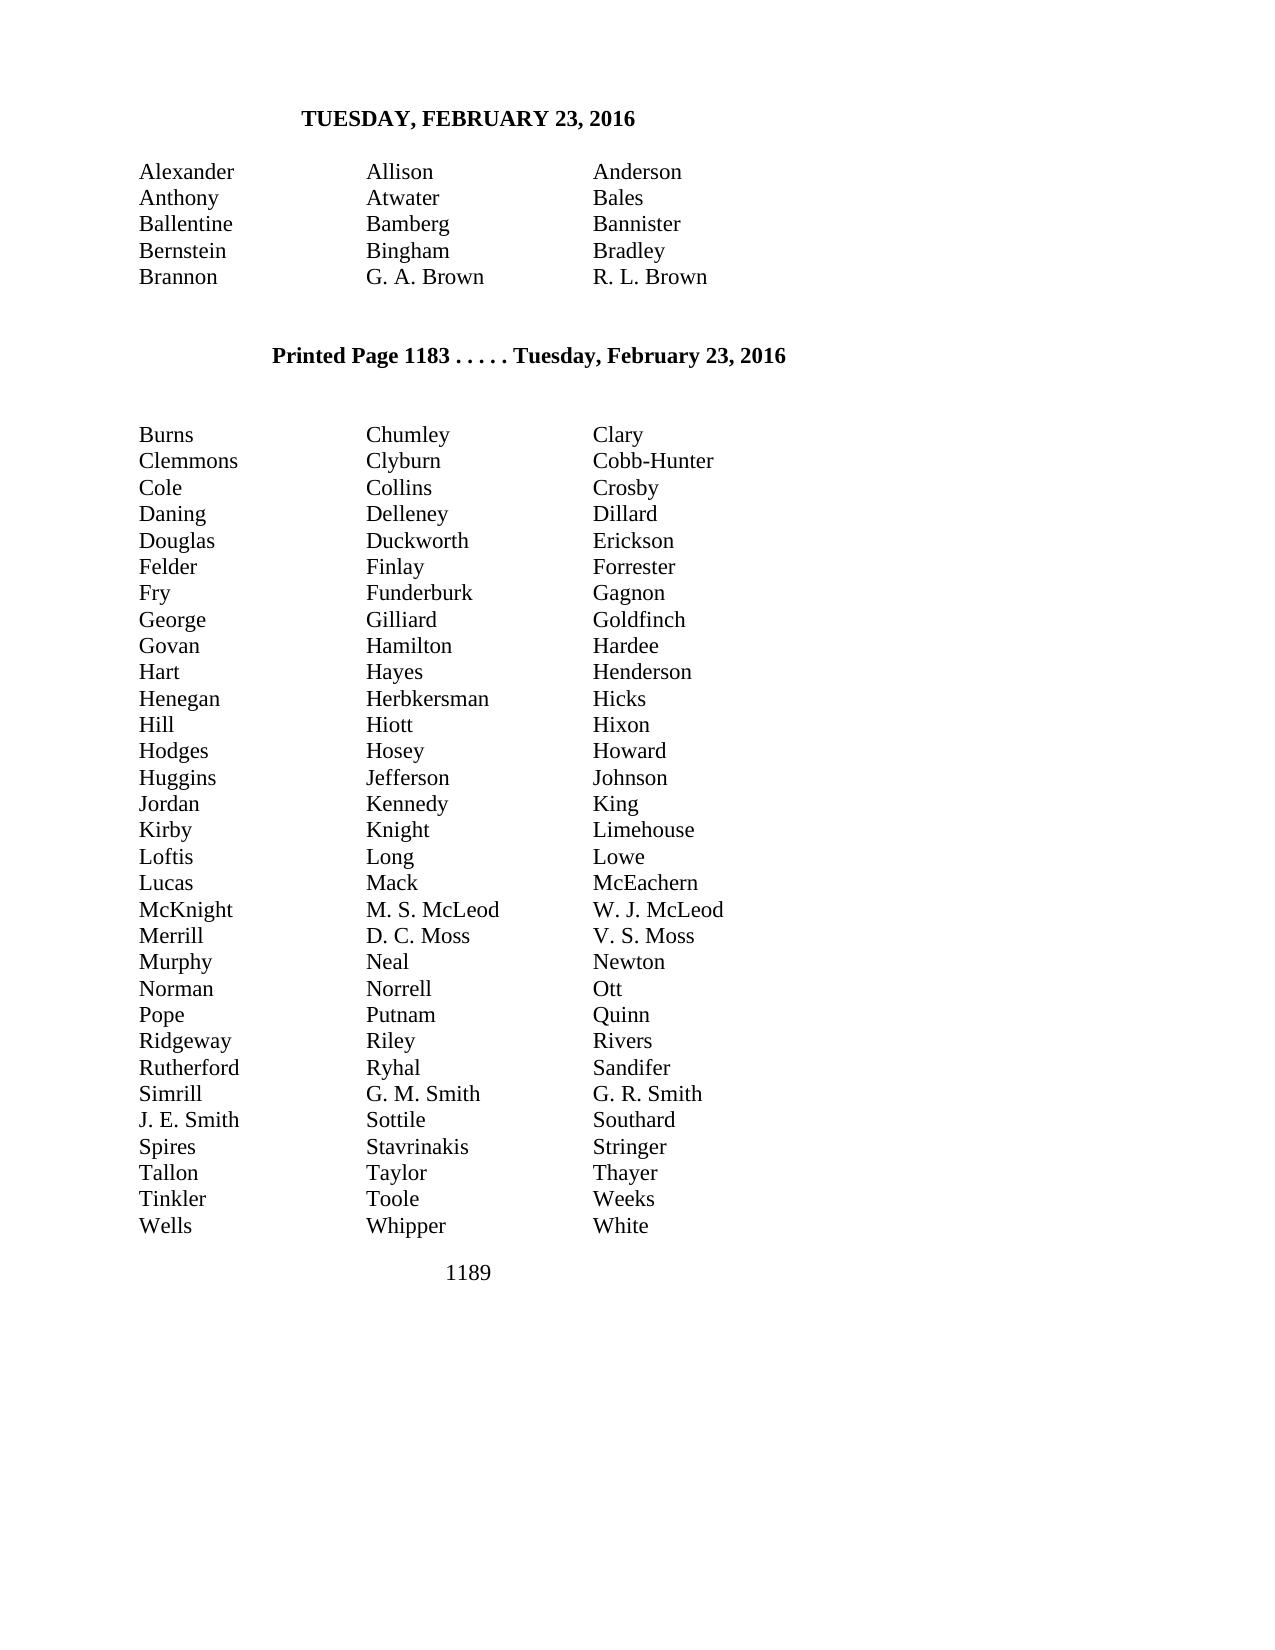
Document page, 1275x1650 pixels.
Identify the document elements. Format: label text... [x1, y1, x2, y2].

table_cell Taylor [355, 1159, 581, 1186]
table_cell Finlay [355, 553, 581, 579]
table_cell G. A. Brown [355, 263, 581, 289]
table_cell Lucas [128, 869, 354, 896]
table_cell Hicks [581, 685, 808, 711]
table_cell Clyburn [355, 448, 581, 474]
table_cell Thayer [581, 1159, 808, 1186]
table_cell V. S. Moss [581, 922, 808, 948]
table_cell Goldfinch [581, 606, 808, 632]
table_cell Johnson [581, 764, 808, 790]
table_cell Delleney [355, 500, 581, 527]
table_cell Brannon [128, 263, 354, 289]
table_cell Collins [355, 474, 581, 500]
table_cell Bradley [581, 237, 808, 263]
table_cell Toole [355, 1186, 581, 1212]
table_cell Weeks [581, 1186, 808, 1212]
table_header Burns [128, 421, 354, 448]
table_cell White [581, 1212, 808, 1238]
table_cell Kennedy [355, 790, 581, 817]
table_cell Long [355, 843, 581, 869]
table_cell Norrell [355, 975, 581, 1001]
table_cell Crosby [581, 474, 808, 500]
table_cell Riley [355, 1028, 581, 1054]
table_cell G. M. Smith [355, 1080, 581, 1106]
table_cell Stavrinakis [355, 1133, 581, 1159]
table_cell Hill [128, 711, 354, 737]
table_cell Bamberg [355, 210, 581, 237]
table_cell Murphy [128, 948, 354, 975]
table_cell Mack [355, 869, 581, 896]
table_cell Simrill [128, 1080, 354, 1106]
table_cell D. C. Moss [355, 922, 581, 948]
table_cell Funderburk [355, 579, 581, 606]
table_cell Jefferson [355, 764, 581, 790]
table_cell George [128, 606, 354, 632]
table_cell Cole [128, 474, 354, 500]
table_cell Hixon [581, 711, 808, 737]
table_cell Duckworth [355, 527, 581, 553]
table_cell Atwater [355, 184, 581, 210]
table_cell Anthony [128, 184, 354, 210]
table_cell Tallon [128, 1159, 354, 1186]
table_cell Limehouse [581, 817, 808, 843]
table_cell Hosey [355, 738, 581, 764]
table_cell M. S. McLeod [355, 896, 581, 922]
table_cell Ridgeway [128, 1028, 354, 1054]
table_cell Dillard [581, 500, 808, 527]
table_cell Knight [355, 817, 581, 843]
table_cell Hodges [128, 738, 354, 764]
table_cell Forrester [581, 553, 808, 579]
text Printed Page 1183 . . . . . Tuesday, February 23, 2016 [127, 342, 786, 368]
table_cell Lowe [581, 843, 808, 869]
table_cell Whipper [355, 1212, 581, 1238]
table_cell Sandifer [581, 1054, 808, 1080]
table_cell Fry [128, 579, 354, 606]
table_cell Bales [581, 184, 808, 210]
table_cell Ryhal [355, 1054, 581, 1080]
table_cell Hamilton [355, 632, 581, 658]
table_cell Ott [581, 975, 808, 1001]
table_cell J. E. Smith [128, 1106, 354, 1133]
table_cell Spires [128, 1133, 354, 1159]
table_cell Bingham [355, 237, 581, 263]
table_cell Ballentine [128, 210, 354, 237]
table_cell Gilliard [355, 606, 581, 632]
table_cell Sottile [355, 1106, 581, 1133]
table_cell Herbkersman [355, 685, 581, 711]
table_header Chumley [355, 421, 581, 448]
table_cell Tinkler [128, 1186, 354, 1212]
table_cell Putnam [355, 1001, 581, 1027]
table_cell Hardee [581, 632, 808, 658]
table_cell Stringer [581, 1133, 808, 1159]
table_cell Southard [581, 1106, 808, 1133]
table_cell Jordan [128, 790, 354, 817]
table_header Allison [355, 158, 581, 184]
table_cell Bannister [581, 210, 808, 237]
table_cell G. R. Smith [581, 1080, 808, 1106]
table_cell Cobb-Hunter [581, 448, 808, 474]
table_cell Bernstein [128, 237, 354, 263]
table_cell Pope [128, 1001, 354, 1027]
table_cell Hart [128, 659, 354, 685]
table_header Alexander [128, 158, 354, 184]
table_cell Erickson [581, 527, 808, 553]
table_cell Henegan [128, 685, 354, 711]
table_cell Newton [581, 948, 808, 975]
table_cell King [581, 790, 808, 817]
table_cell Douglas [128, 527, 354, 553]
table_cell Wells [128, 1212, 354, 1238]
table_cell Neal [355, 948, 581, 975]
table_cell McEachern [581, 869, 808, 896]
table_cell Howard [581, 738, 808, 764]
table_cell Rivers [581, 1028, 808, 1054]
table_cell Govan [128, 632, 354, 658]
table_cell W. J. McLeod [581, 896, 808, 922]
table_cell Gagnon [581, 579, 808, 606]
table_cell Felder [128, 553, 354, 579]
table_cell Norman [128, 975, 354, 1001]
table_cell Merrill [128, 922, 354, 948]
table_cell Rutherford [128, 1054, 354, 1080]
table_cell Hiott [355, 711, 581, 737]
table_cell Kirby [128, 817, 354, 843]
table_cell Hayes [355, 659, 581, 685]
table_cell Loftis [128, 843, 354, 869]
table_cell McKnight [128, 896, 354, 922]
table_cell R. L. Brown [581, 263, 808, 289]
table_cell Huggins [128, 764, 354, 790]
table_cell Quinn [581, 1001, 808, 1027]
table_header Clary [581, 421, 808, 448]
table_header Anderson [581, 158, 808, 184]
table_cell Daning [128, 500, 354, 527]
table_cell Henderson [581, 659, 808, 685]
table_cell Clemmons [128, 448, 354, 474]
